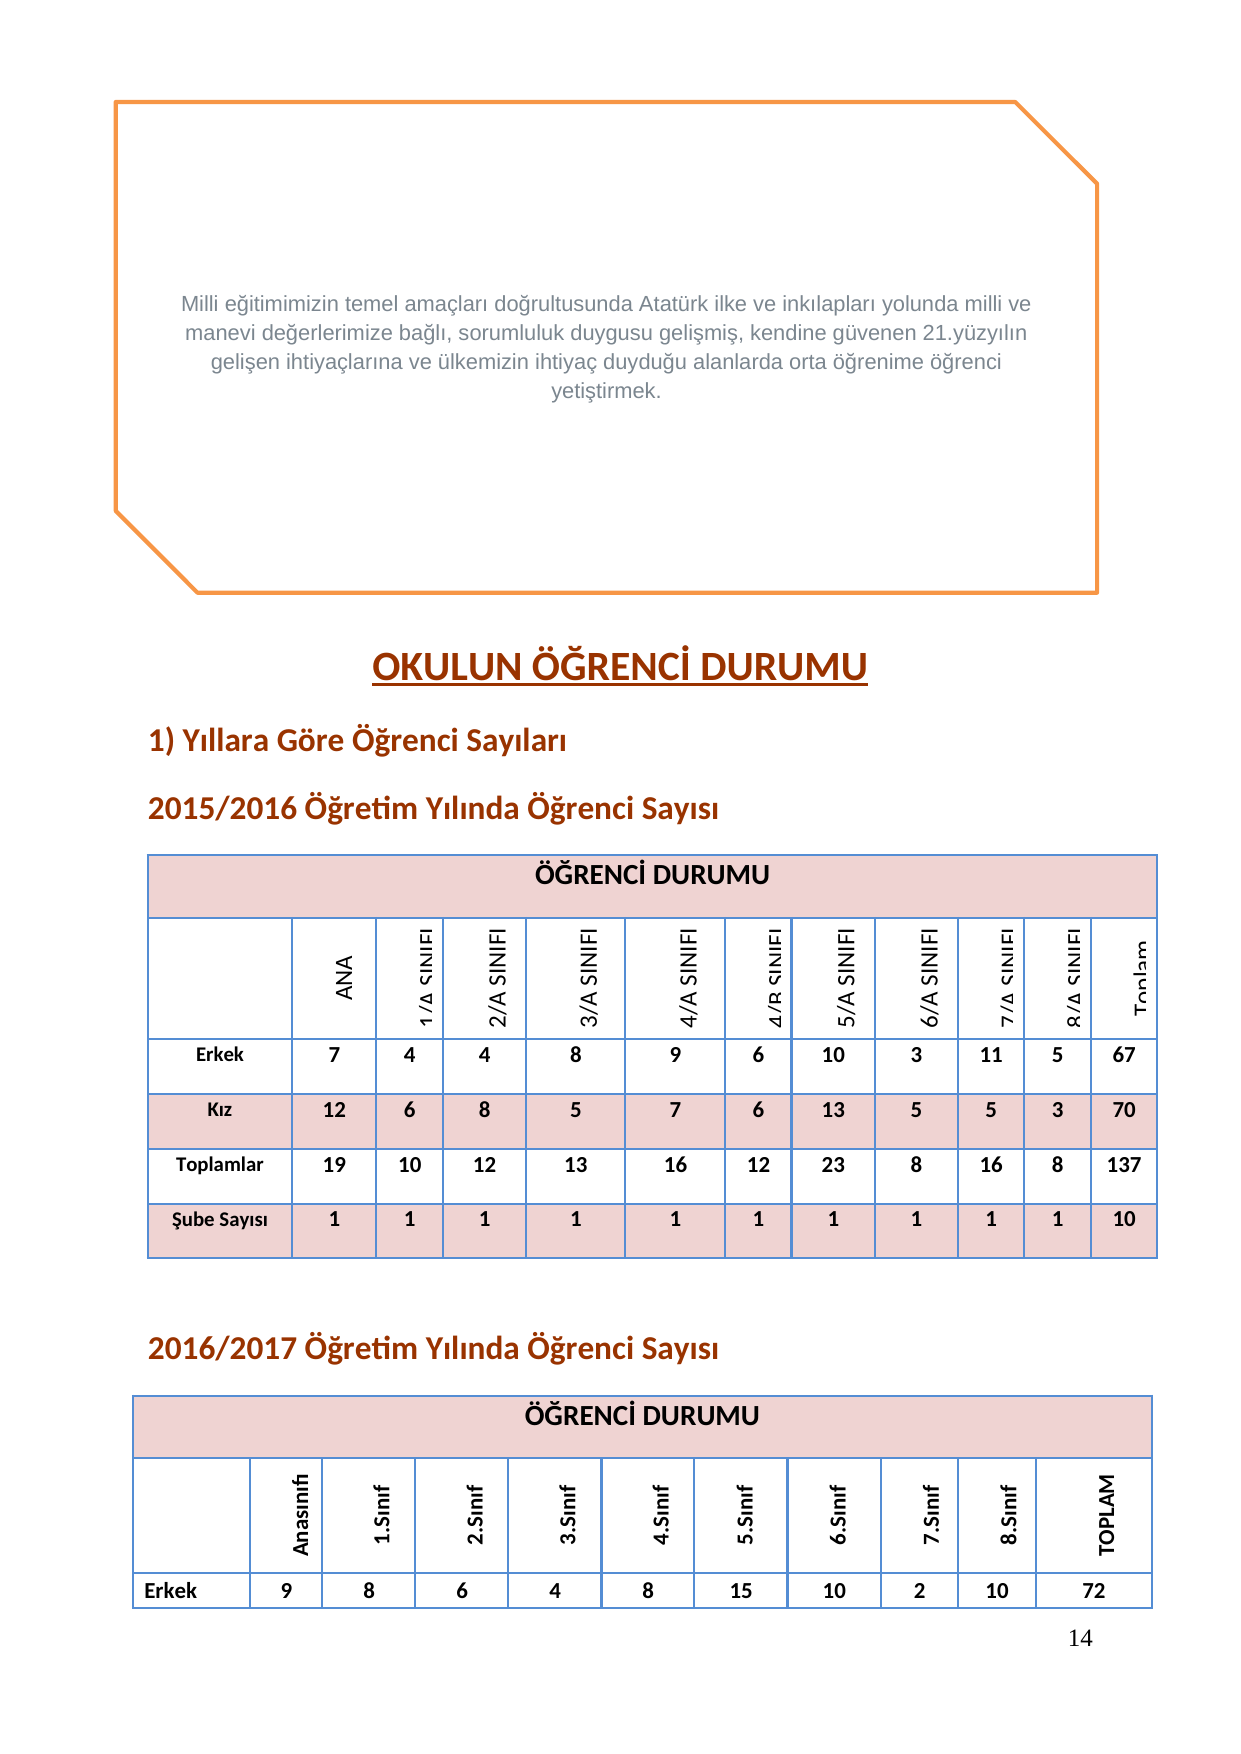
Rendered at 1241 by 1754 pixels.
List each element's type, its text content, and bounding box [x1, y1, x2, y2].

table_cell 5 [527, 1095, 624, 1148]
table_cell 7 [293, 1040, 375, 1093]
table_cell 8 [444, 1095, 525, 1148]
table_cell 67 [1092, 1040, 1156, 1093]
table_cell 8 [1025, 1150, 1090, 1202]
table_cell Erkek [149, 1040, 291, 1093]
table_cell 1 [726, 1205, 790, 1257]
table_cell Toplamlar [149, 1150, 291, 1202]
table_header ÖĞRENCİ DURUMU [134, 1397, 1151, 1457]
table_cell 4 [377, 1040, 442, 1093]
table_cell 16 [626, 1150, 724, 1202]
table_cell 7.Sınıf [882, 1459, 957, 1572]
table_cell 10 [377, 1150, 442, 1202]
table_cell 1 [959, 1205, 1023, 1257]
table_cell 1 [626, 1205, 724, 1257]
table_cell 1.Sınıf [323, 1459, 414, 1572]
table_cell 70 [1092, 1095, 1156, 1148]
table_cell 1/A SINIFI [377, 919, 442, 1038]
table_cell 3 [876, 1040, 957, 1093]
table_cell 2 [882, 1574, 957, 1607]
table_cell 6/A SINIFI [876, 919, 957, 1038]
text 5. BÖLÜM [148, 548, 1093, 608]
table_cell 4.Sınıf [603, 1459, 693, 1572]
table_cell 13 [527, 1150, 624, 1202]
table_cell 3/A SINIFI [527, 919, 624, 1038]
table_cell Toplam [1092, 919, 1156, 1038]
table_cell 1 [293, 1205, 375, 1257]
table_cell 10 [793, 1040, 874, 1093]
table_cell Şube Sayısı [149, 1205, 291, 1257]
table_cell 72 [1037, 1574, 1151, 1607]
table_cell 6 [726, 1040, 790, 1093]
table_cell 5.Sınıf [695, 1459, 786, 1572]
table_cell 5 [959, 1095, 1023, 1148]
table_cell 1 [527, 1205, 624, 1257]
table_header ÖĞRENCİ DURUMU [149, 856, 1156, 917]
table_cell 3 [1025, 1095, 1090, 1148]
table_cell Anasınıfı [251, 1459, 321, 1572]
table_cell 3.Sınıf [509, 1459, 600, 1572]
table_cell 5/A SINIFI [793, 919, 874, 1038]
table_cell 6 [726, 1095, 790, 1148]
table_cell 1 [1025, 1205, 1090, 1257]
table_cell 2.Sınıf [416, 1459, 507, 1572]
text 2016/2017 Öğretim Yılında Öğrenci Sayısı [148, 1327, 1093, 1368]
table_cell Erkek [134, 1574, 249, 1607]
table_cell 4 [444, 1040, 525, 1093]
table_cell 23 [793, 1150, 874, 1202]
table_cell 9 [251, 1574, 321, 1607]
text 2015/2016 Öğretim Yılında Öğrenci Sayısı [148, 787, 1093, 827]
table_cell 6.Sınıf [789, 1459, 880, 1572]
table_cell TOPLAM [1037, 1459, 1151, 1572]
table_cell 10 [789, 1574, 880, 1607]
text OKULUN ÖĞRENCİ DURUMU [148, 640, 1093, 691]
table_cell 1 [876, 1205, 957, 1257]
table_cell 16 [959, 1150, 1023, 1202]
table_cell 6 [416, 1574, 507, 1607]
table_cell 4 [509, 1574, 600, 1607]
table_cell 137 [1092, 1150, 1156, 1202]
table_cell 8/A SINIFI [1025, 919, 1090, 1038]
table_cell 1 [793, 1205, 874, 1257]
table_cell 10 [959, 1574, 1035, 1607]
table_cell [134, 1459, 249, 1572]
table_cell 7/A SINIFI [959, 919, 1023, 1038]
table_cell 19 [293, 1150, 375, 1202]
table_cell 15 [695, 1574, 786, 1607]
table_cell 7 [626, 1095, 724, 1148]
table_cell Kız [149, 1095, 291, 1148]
table_cell 4/B SINIFI [726, 919, 790, 1038]
table_cell 12 [444, 1150, 525, 1202]
table_cell 5 [1025, 1040, 1090, 1093]
table_cell 8 [603, 1574, 693, 1607]
table_cell 12 [293, 1095, 375, 1148]
table_cell 6 [377, 1095, 442, 1148]
table_cell 8 [323, 1574, 414, 1607]
table_cell 8 [527, 1040, 624, 1093]
table_cell 5 [876, 1095, 957, 1148]
table_cell 8 [876, 1150, 957, 1202]
table_cell 4/A SINIFI [626, 919, 724, 1038]
table_cell 11 [959, 1040, 1023, 1093]
table_cell 1 [444, 1205, 525, 1257]
table_cell ANA SINIFI [293, 919, 375, 1038]
table_cell 10 [1092, 1205, 1156, 1257]
text 1) Yıllara Göre Öğrenci Sayıları [148, 719, 1093, 760]
table_cell 13 [793, 1095, 874, 1148]
table_cell 2/A SINIFI [444, 919, 525, 1038]
table_cell 9 [626, 1040, 724, 1093]
table_cell 12 [726, 1150, 790, 1202]
table_cell [149, 919, 291, 1038]
table_cell 1 [377, 1205, 442, 1257]
table_cell 8.Sınıf [959, 1459, 1035, 1572]
